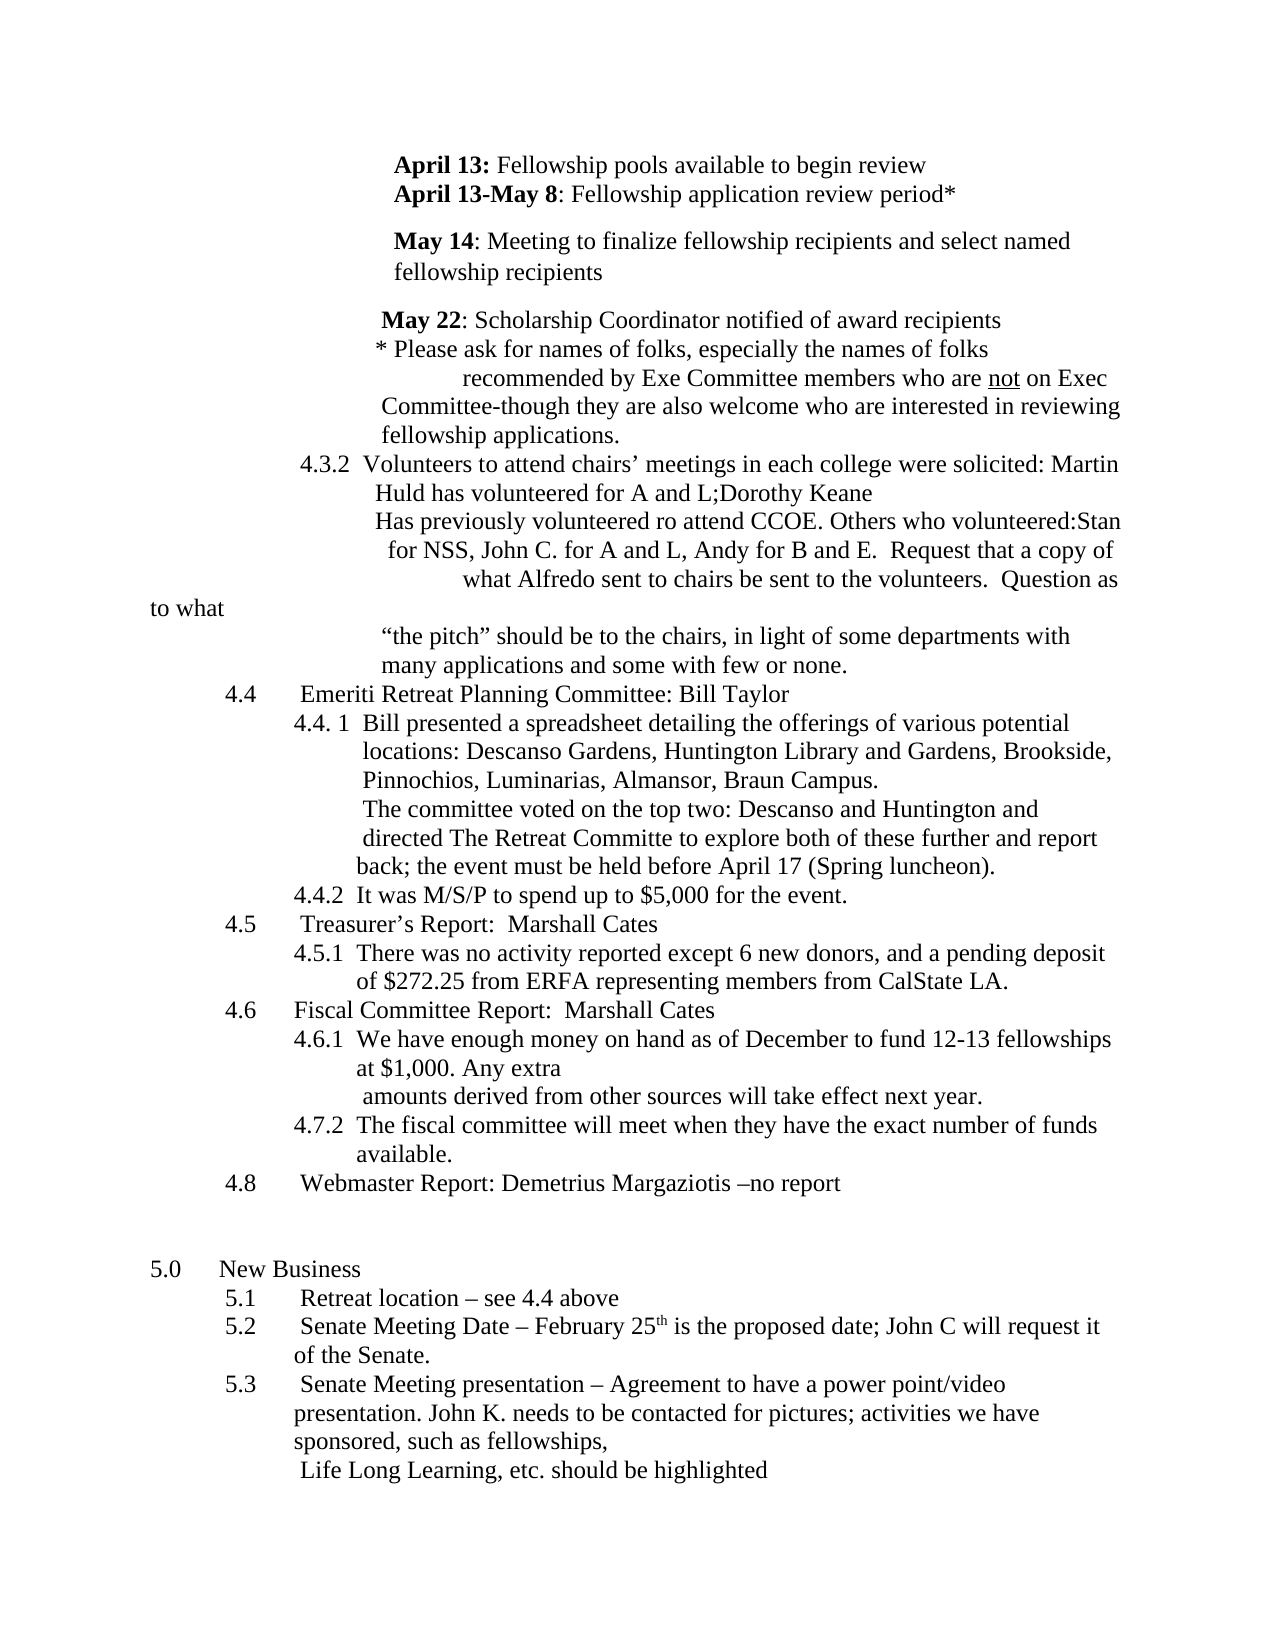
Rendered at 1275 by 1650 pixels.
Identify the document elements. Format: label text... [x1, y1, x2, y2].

text 4.4. 1 Bill presented a spreadsheet detailing the offerings of various potential [150, 708, 1125, 736]
text Huld has volunteered for A and L;Dorothy Keane [150, 478, 1125, 506]
text 4.5.1 There was no activity reported except 6 new donors, and a pending deposit [150, 938, 1125, 966]
text May 14: Meeting to finalize fellowship recipients and select named fellowship recipients [150, 226, 1125, 286]
text May 22: Scholarship Coordinator notified of award recipients [150, 305, 1125, 334]
text Pinnochios, Luminarias, Almansor, Braun Campus. [150, 765, 1125, 794]
text 5.3 Senate Meeting presentation – Agreement to have a power point/video [150, 1369, 1125, 1398]
text for NSS, John C. for A and L, Andy for B and E. Request that a copy of what Alfredo sent to chairs be sent to the volunteers. Question as to what [150, 535, 1125, 621]
text 4.5 Treasurer’s Report: Marshall Cates [150, 909, 1125, 938]
text 5.0 New Business [150, 1254, 1125, 1283]
text 4.4 Emeriti Retreat Planning Committee: Bill Taylor [150, 679, 1125, 708]
text 4.7.2 The fiscal committee will meet when they have the exact number of funds [150, 1110, 1125, 1139]
text * Please ask for names of folks, especially the names of folks recommended by Exe Committee members who are not on Exec [150, 334, 1125, 391]
text 4.6 Fiscal Committee Report: Marshall Cates [150, 995, 1125, 1024]
text Has previously volunteered ro attend CCOE. Others who volunteered:Stan [150, 506, 1125, 535]
text Committee-though they are also welcome who are interested in reviewing fellowship applications. [150, 391, 1125, 449]
text 4.3.2 Volunteers to attend chairs’ meetings in each college were solicited: Martin [150, 449, 1125, 478]
text sponsored, such as fellowships, [150, 1426, 1125, 1455]
text available. [150, 1139, 1125, 1168]
text back; the event must be held before April 17 (Spring luncheon). [150, 851, 1125, 880]
text 5.2 Senate Meeting Date – February 25th is the proposed date; John C will request it [150, 1311, 1125, 1340]
text April 13: Fellowship pools available to begin review [225, 150, 1125, 179]
text The committee voted on the top two: Descanso and Huntington and [150, 794, 1125, 823]
text amounts derived from other sources will take effect next year. [150, 1081, 1125, 1110]
text of $272.25 from ERFA representing members from CalState LA. [150, 966, 1125, 995]
text locations: Descanso Gardens, Huntington Library and Gardens, Brookside, [150, 736, 1125, 765]
text directed The Retreat Committe to explore both of these further and report [150, 823, 1125, 851]
text 4.6.1 We have enough money on hand as of December to fund 12-13 fellowships [150, 1024, 1125, 1053]
text at $1,000. Any extra [150, 1053, 1125, 1081]
text of the Senate. [150, 1340, 1125, 1369]
text Life Long Learning, etc. should be highlighted [150, 1455, 1125, 1484]
text 4.8 Webmaster Report: Demetrius Margaziotis –no report [150, 1168, 1125, 1196]
text 5.1 Retreat location – see 4.4 above [150, 1283, 1125, 1311]
text many applications and some with few or none. [150, 650, 1125, 679]
text 4.4.2 It was M/S/P to spend up to $5,000 for the event. [150, 880, 1125, 909]
text presentation. John K. needs to be contacted for pictures; activities we have [150, 1398, 1125, 1426]
text April 13-May 8: Fellowship application review period* [150, 179, 1125, 207]
text “the pitch” should be to the chairs, in light of some departments with [150, 621, 1125, 650]
